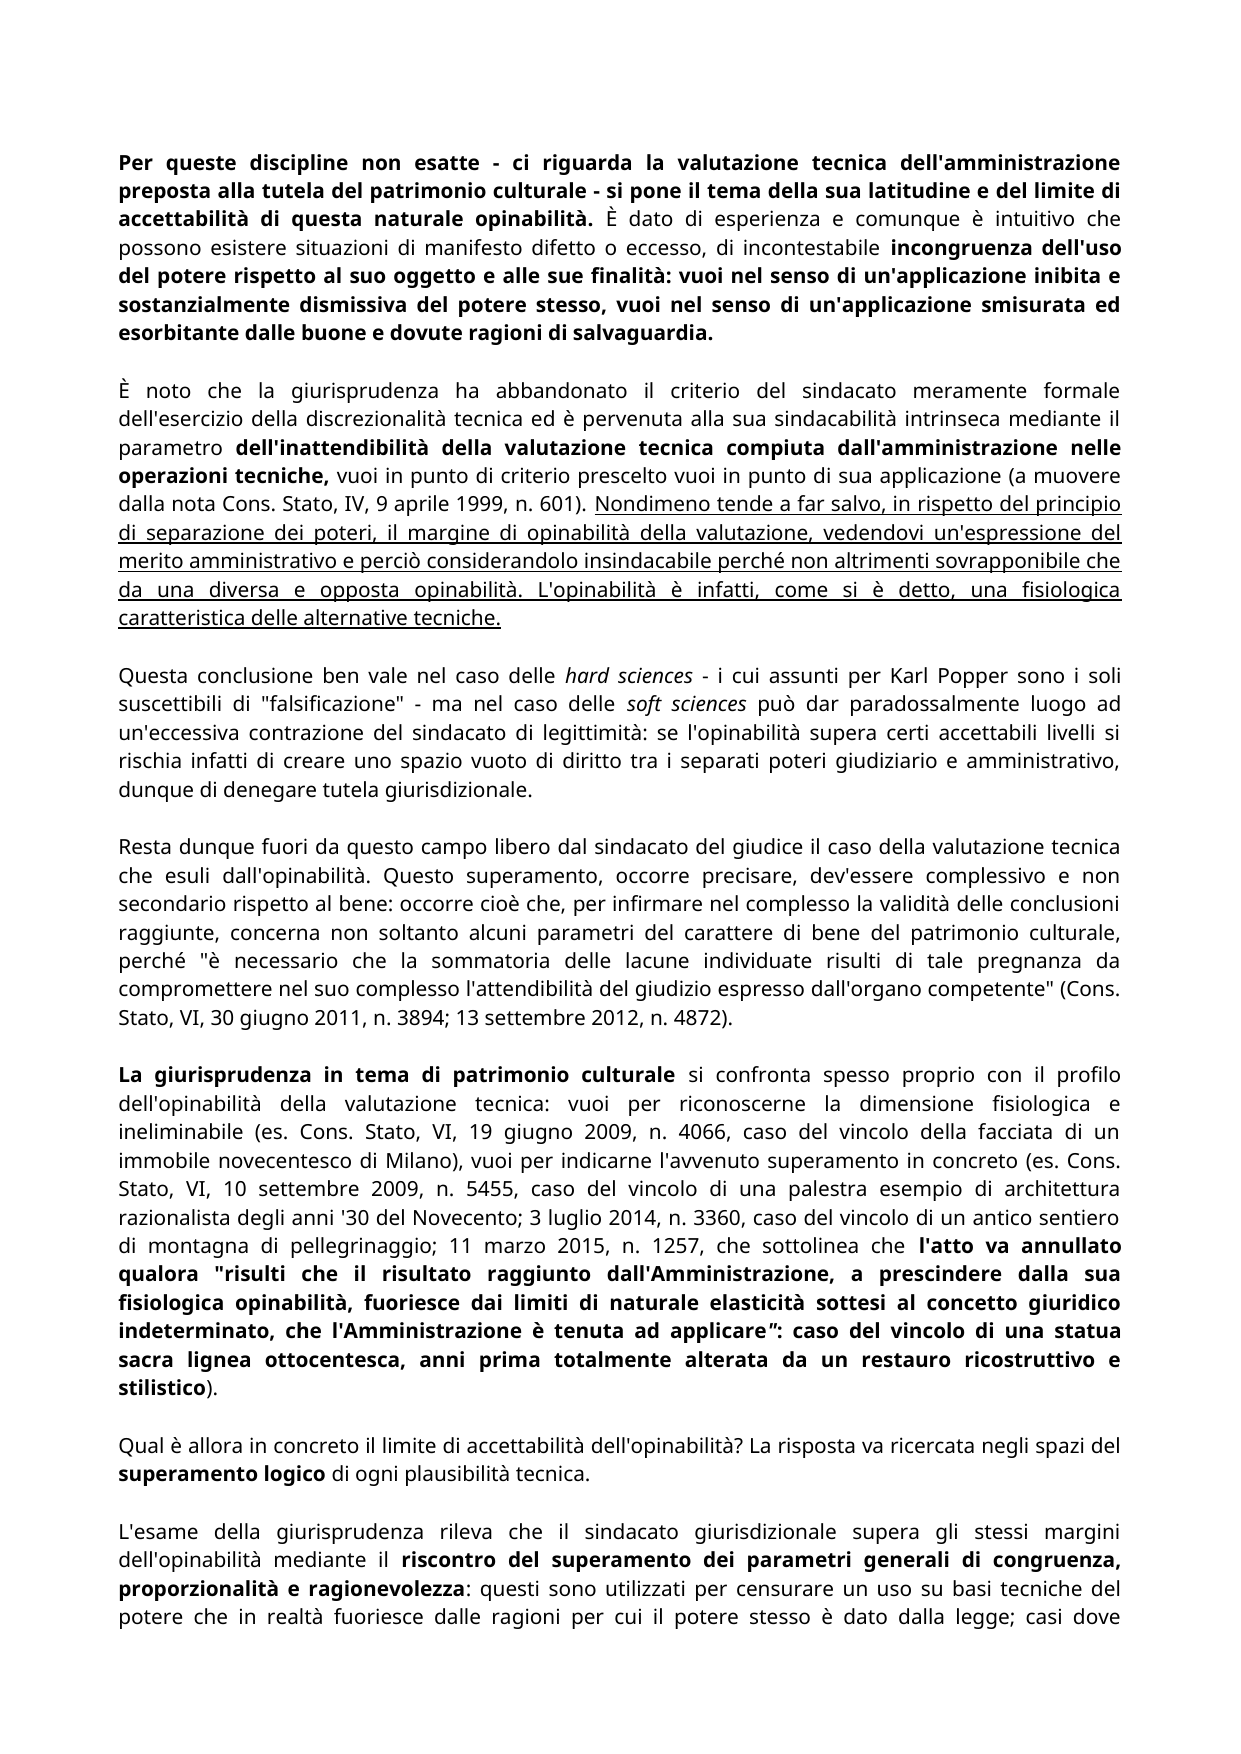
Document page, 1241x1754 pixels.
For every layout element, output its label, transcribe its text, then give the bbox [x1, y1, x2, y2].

text Questa conclusione ben vale nel caso delle hard sciences - i cui assunti per Karl Popper sono i soli suscettibili di "falsificazione" - ma nel caso delle soft sciences può dar paradossalmente luogo ad un'eccessiva contrazione del sindacato di legittimità: se l'opinabilità supera certi accettabili livelli si rischia infatti di creare uno spazio vuoto di diritto tra i separati poteri giudiziario e amministrativo, dunque di denegare tutela giurisdizionale. [118, 661, 1122, 803]
text Resta dunque fuori da questo campo libero dal sindacato del giudice il caso della valutazione tecnica che esuli dall'opinabilità. Questo superamento, occorre precisare, dev'essere complessivo e non secondario rispetto al bene: occorre cioè che, per infirmare nel complesso la validità delle conclusioni raggiunte, concerna non soltanto alcuni parametri del carattere di bene del patrimonio culturale, perché "è necessario che la sommatoria delle lacune individuate risulti di tale pregnanza da compromettere nel suo complesso l'attendibilità del giudizio espresso dall'organo competente" (Cons. Stato, VI, 30 giugno 2011, n. 3894; 13 settembre 2012, n. 4872). [118, 832, 1122, 1031]
text È noto che la giurisprudenza ha abbandonato il criterio del sindacato meramente formale dell'esercizio della discrezionalità tecnica ed è pervenuta alla sua sindacabilità intrinseca mediante il parametro dell'inattendibilità della valutazione tecnica compiuta dall'amministrazione nelle operazioni tecniche, vuoi in punto di criterio prescelto vuoi in punto di sua applicazione (a muovere dalla nota Cons. Stato, IV, 9 aprile 1999, n. 601). Nondimeno tende a far salvo, in rispetto del principio di separazione dei poteri, il margine di opinabilità della valutazione, vedendovi un'espressione del merito amministrativo e perciò considerandolo insindacabile perché non altrimenti sovrapponibile che da una diversa e opposta opinabilità. L'opinabilità è infatti, come si è detto, una fisiologica caratteristica delle alternative tecniche. [118, 376, 1122, 542]
text La giurisprudenza in tema di patrimonio culturale si confronta spesso proprio con il profilo dell'opinabilità della valutazione tecnica: vuoi per riconoscerne la dimensione fisiologica e ineliminabile (es. Cons. Stato, VI, 19 giugno 2009, n. 4066, caso del vincolo della facciata di un immobile novecentesco di Milano), vuoi per indicarne l'avvenuto superamento in concreto (es. Cons. Stato, VI, 10 settembre 2009, n. 5455, caso del vincolo di una palestra esempio di architettura razionalista degli anni '30 del Novecento; 3 luglio 2014, n. 3360, caso del vincolo di un antico sentiero di montagna di pellegrinaggio; 11 marzo 2015, n. 1257, che sottolinea che l'atto va annullato qualora "risulti che il risultato raggiunto dall'Amministrazione, a prescindere dalla sua fisiologica opinabilità, fuoriesce dai limiti di naturale elasticità sottesi al concetto giuridico indeterminato, che l'Amministrazione è tenuta ad applicare": caso del vincolo di una statua sacra lignea ottocentesca, anni prima totalmente alterata da un restauro ricostruttivo e stilistico). [118, 1061, 1122, 1402]
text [118, 1517, 1122, 1631]
text Per queste discipline non esatte - ci riguarda la valutazione tecnica dell'amministrazione preposta alla tutela del patrimonio culturale - si pone il tema della sua latitudine e del limite di accettabilità di questa naturale opinabilità. È dato di esperienza e comunque è intuitivo che possono esistere situazioni di manifesto difetto o eccesso, di incontestabile incongruenza dell'uso del potere rispetto al suo oggetto e alle sue finalità: vuoi nel senso di un'applicazione inibita e sostanzialmente dismissiva del potere stesso, vuoi nel senso di un'applicazione smisurata ed esorbitante dalle buone e dovute ragioni di salvaguardia. [118, 148, 1122, 347]
text Qual è allora in concreto il limite di accettabilità dell'opinabilità? La risposta va ricercata negli spazi del superamento logico di ogni plausibilità tecnica. [118, 1431, 1122, 1488]
